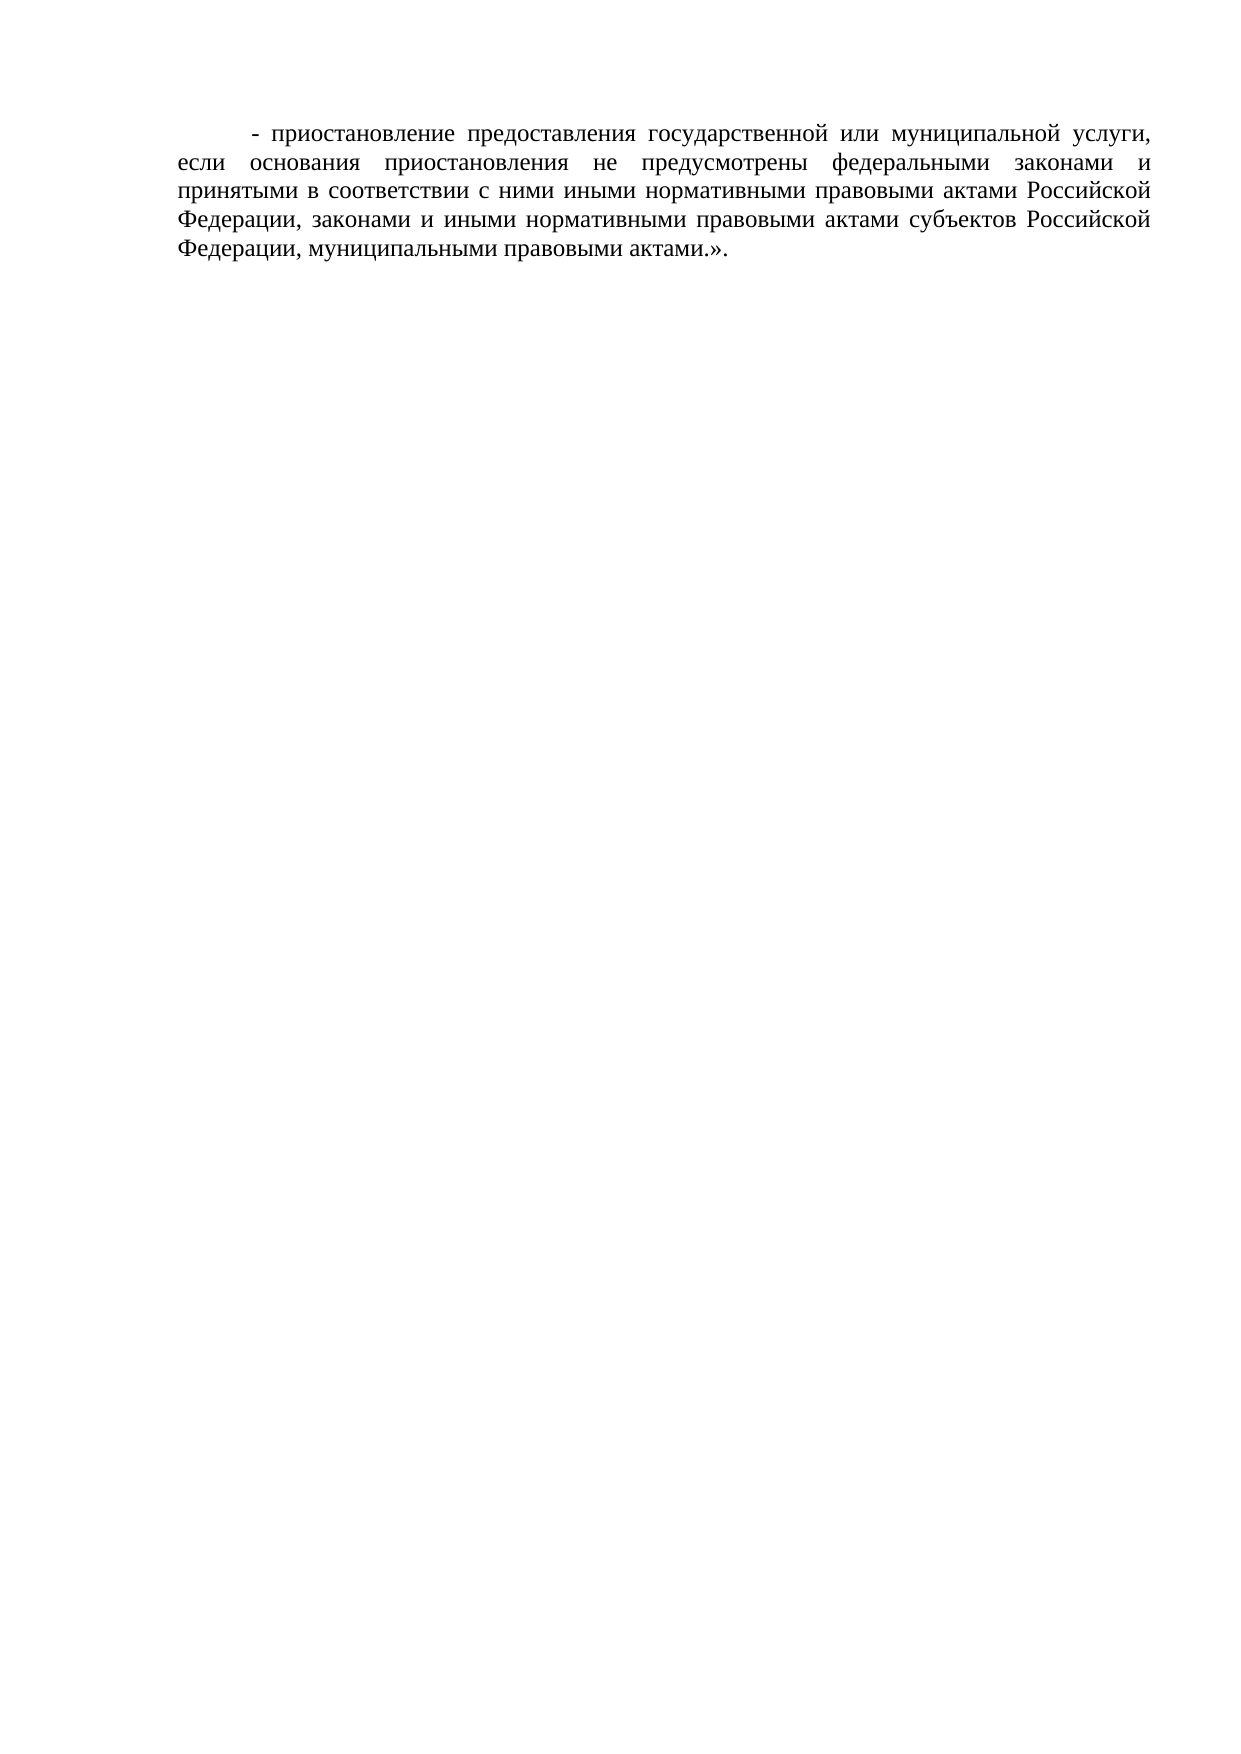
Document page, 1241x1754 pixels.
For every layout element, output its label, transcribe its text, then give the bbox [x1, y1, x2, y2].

text - приостановление предоставления государственной или муниципальной услуги, если основания приостановления не предусмотрены федеральными законами и принятыми в соответствии с ними иными нормативными правовыми актами Российской Федерации, законами и иными нормативными правовыми актами субъектов Российской Федерации, муниципальными правовыми актами.». [177, 118, 1152, 262]
